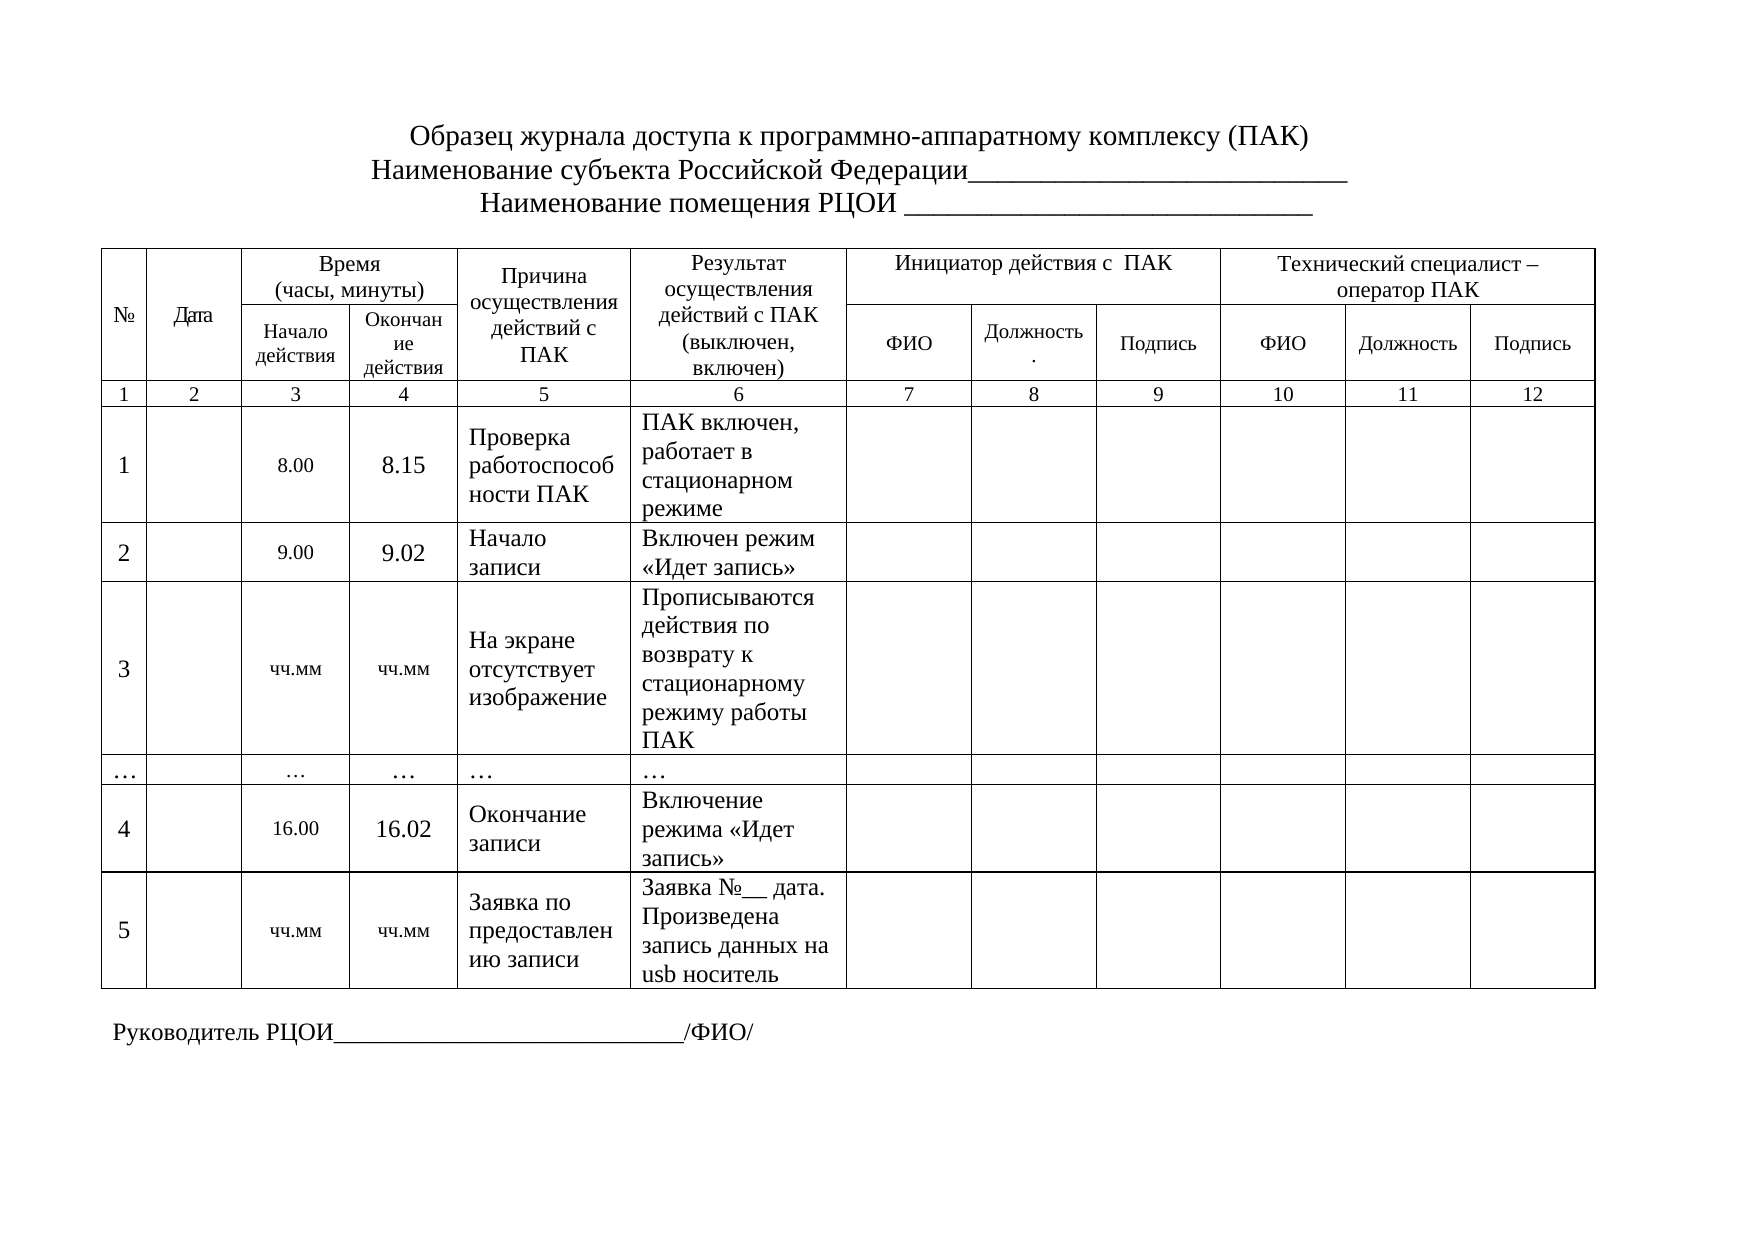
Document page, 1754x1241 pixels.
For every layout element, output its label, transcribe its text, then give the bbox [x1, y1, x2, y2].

table_cell Включен режим «Идет запись» [631, 523, 846, 581]
table_cell 12 [1471, 381, 1594, 406]
table_cell [1346, 582, 1470, 754]
table_cell [847, 407, 971, 522]
table_cell Подпись [1097, 305, 1220, 380]
table_cell [972, 755, 1096, 784]
table_cell [972, 582, 1096, 754]
table_cell … [350, 755, 457, 784]
table_cell [972, 523, 1096, 581]
table_cell [1346, 407, 1470, 522]
table_cell 1 [102, 407, 146, 522]
table_header Инициатор действия с ПАК [847, 249, 1220, 304]
table_cell чч.мм [350, 582, 457, 754]
table_cell 10 [1221, 381, 1345, 406]
table_cell 2 [102, 523, 146, 581]
table_cell [847, 755, 971, 784]
table_cell Должность. [972, 305, 1096, 380]
table_cell На экране отсутствует изображение [458, 582, 630, 754]
table_cell … [458, 755, 630, 784]
table_cell 16.02 [350, 785, 457, 871]
table_cell [1346, 755, 1470, 784]
table_cell [1471, 755, 1594, 784]
table_cell чч.мм [242, 582, 349, 754]
table_cell Подпись [1471, 305, 1594, 380]
table_cell Проверка работоспособности ПАК [458, 407, 630, 522]
table_cell [1346, 873, 1470, 987]
table_cell [972, 873, 1096, 987]
table_cell [147, 755, 241, 784]
table_cell [1471, 407, 1594, 522]
table_cell [847, 523, 971, 581]
table_cell 8.15 [350, 407, 457, 522]
table_cell 5 [458, 381, 630, 406]
table_cell чч.мм [242, 873, 349, 987]
table_cell 6 [631, 381, 846, 406]
table_cell 2 [147, 381, 241, 406]
table_cell Прописываются действия по возврату к стационарному режиму работы ПАК [631, 582, 846, 754]
table_cell Окончание записи [458, 785, 630, 871]
table_cell … [102, 755, 146, 784]
table_header Причина осуществления действий с ПАК [458, 249, 630, 380]
table_cell 9.00 [242, 523, 349, 581]
table_header № [102, 249, 146, 380]
table_cell [1221, 755, 1345, 784]
table_cell [1346, 785, 1470, 871]
table_header Дата [147, 249, 241, 380]
table_cell [1221, 407, 1345, 522]
table_cell [1221, 582, 1345, 754]
table_cell … [631, 755, 846, 784]
table_cell [147, 523, 241, 581]
table_cell Начало записи [458, 523, 630, 581]
table_cell Заявка по предоставлению записи [458, 873, 630, 987]
table_cell 1 [102, 381, 146, 406]
table_cell 11 [1346, 381, 1470, 406]
table_cell чч.мм [350, 873, 457, 987]
table_cell 4 [350, 381, 457, 406]
table_cell 8.00 [242, 407, 349, 522]
table_cell 3 [242, 381, 349, 406]
table_cell [147, 582, 241, 754]
table_cell [1221, 523, 1345, 581]
table_cell Окончание действия [350, 305, 457, 380]
table_cell 5 [102, 873, 146, 987]
table_cell ФИО [847, 305, 971, 380]
table_cell 16.00 [242, 785, 349, 871]
table_cell Должность [1346, 305, 1470, 380]
table_header Результат осуществления действий с ПАК (выключен, включен) [631, 249, 846, 380]
text Наименование субъекта Российской Федерации__________________________ [112, 152, 1606, 185]
table_header Время (часы, минуты) [242, 249, 457, 304]
table_cell [1471, 523, 1594, 581]
table_cell ПАК включен, работает в стационарном режиме [631, 407, 846, 522]
table_cell [147, 407, 241, 522]
table_cell 7 [847, 381, 971, 406]
table_cell [1097, 582, 1220, 754]
table_cell [1221, 785, 1345, 871]
table_cell [1097, 785, 1220, 871]
table_cell [147, 785, 241, 871]
table_cell [1471, 873, 1594, 987]
table_cell [1097, 407, 1220, 522]
table_cell [1097, 523, 1220, 581]
text Руководитель РЦОИ____________________________/ФИО/ [112, 1017, 1606, 1046]
table_cell [847, 582, 971, 754]
table_header Технический специалист – оператор ПАК [1221, 249, 1594, 304]
table_cell Включение режима «Идет запись» [631, 785, 846, 871]
table_cell [147, 873, 241, 987]
table_cell [1471, 582, 1594, 754]
table_cell [847, 785, 971, 871]
table_cell 3 [102, 582, 146, 754]
table_cell 9.02 [350, 523, 457, 581]
table_cell [847, 873, 971, 987]
text Наименование помещения РЦОИ ____________________________ [112, 185, 1606, 219]
table_cell [972, 785, 1096, 871]
table_cell [1471, 785, 1594, 871]
table_cell [1346, 523, 1470, 581]
table_cell Заявка №__ дата. Произведена запись данных на usb носитель [631, 873, 846, 987]
table_cell [1097, 873, 1220, 987]
table_cell [1097, 755, 1220, 784]
table_cell 4 [102, 785, 146, 871]
table_cell 8 [972, 381, 1096, 406]
table_cell … [242, 755, 349, 784]
table_cell Начало действия [242, 305, 349, 380]
text Образец журнала доступа к программно-аппаратному комплексу (ПАК) [112, 118, 1606, 152]
table_cell [972, 407, 1096, 522]
table_cell ФИО [1221, 305, 1345, 380]
table_cell 9 [1097, 381, 1220, 406]
table_cell [1221, 873, 1345, 987]
